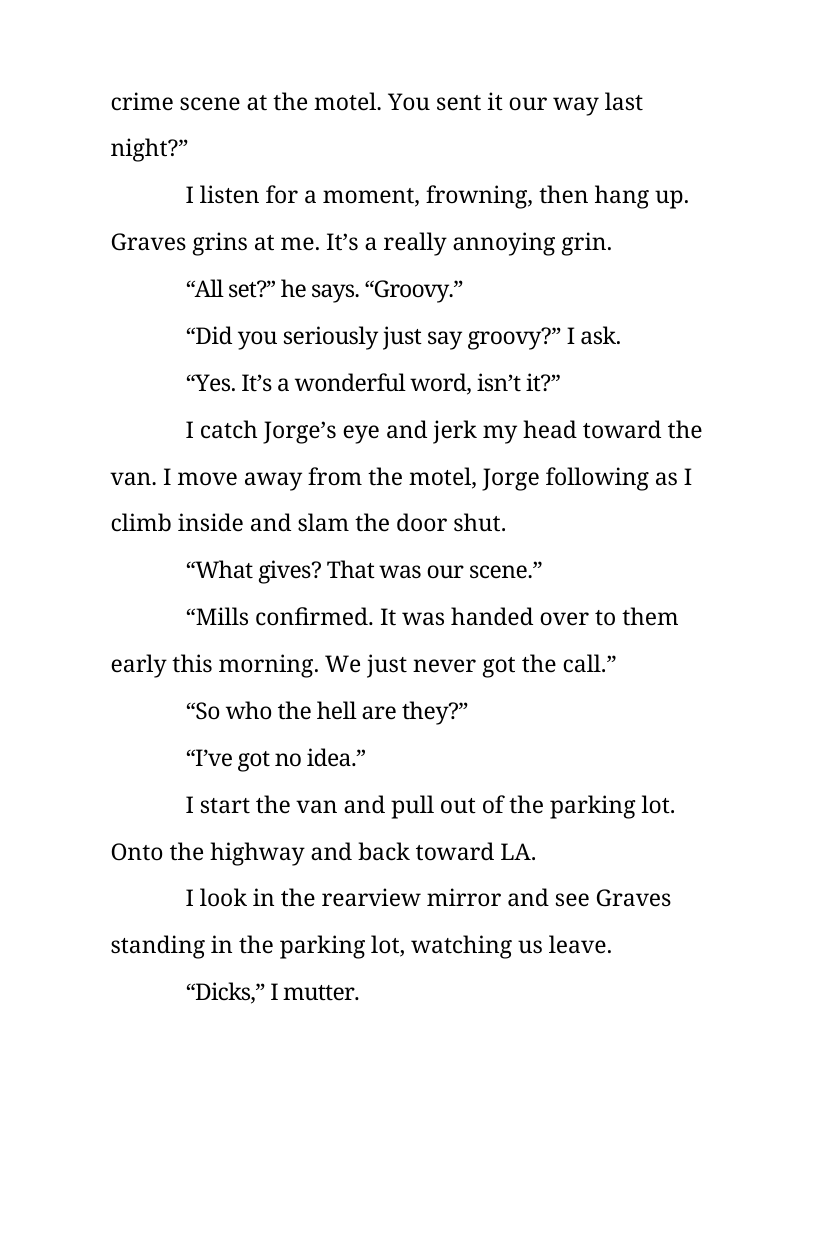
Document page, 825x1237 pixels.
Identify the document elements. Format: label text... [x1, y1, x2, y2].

text “All set?” he says. “Groovy.” [110, 273, 716, 304]
text “So who the hell are they?” [110, 695, 716, 726]
text I listen for a moment, frowning, then hang up. Graves grins at me. It’s a really annoying grin. [110, 179, 716, 257]
text “Yes. It’s a wonderful word, isn’t it?” [110, 367, 716, 398]
text “I’ve got no idea.” [110, 742, 716, 773]
text I start the van and pull out of the parking lot. Onto the highway and back toward LA. [110, 788, 716, 867]
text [110, 85, 716, 163]
text “Dicks,” I mutter. [110, 976, 716, 1007]
text I catch Jorge’s eye and jerk my head toward the van. I move away from the motel, Jorge following as I climb inside and slam the door shut. [110, 413, 716, 538]
text “Did you seriously just say groovy?” I ask. [110, 320, 716, 351]
text “What gives? That was our scene.” [110, 554, 716, 585]
text “Mills confirmed. It was handed over to them early this morning. We just never got the call.” [110, 601, 716, 679]
text I look in the rearview mirror and see Graves standing in the parking lot, watching us leave. [110, 882, 716, 960]
